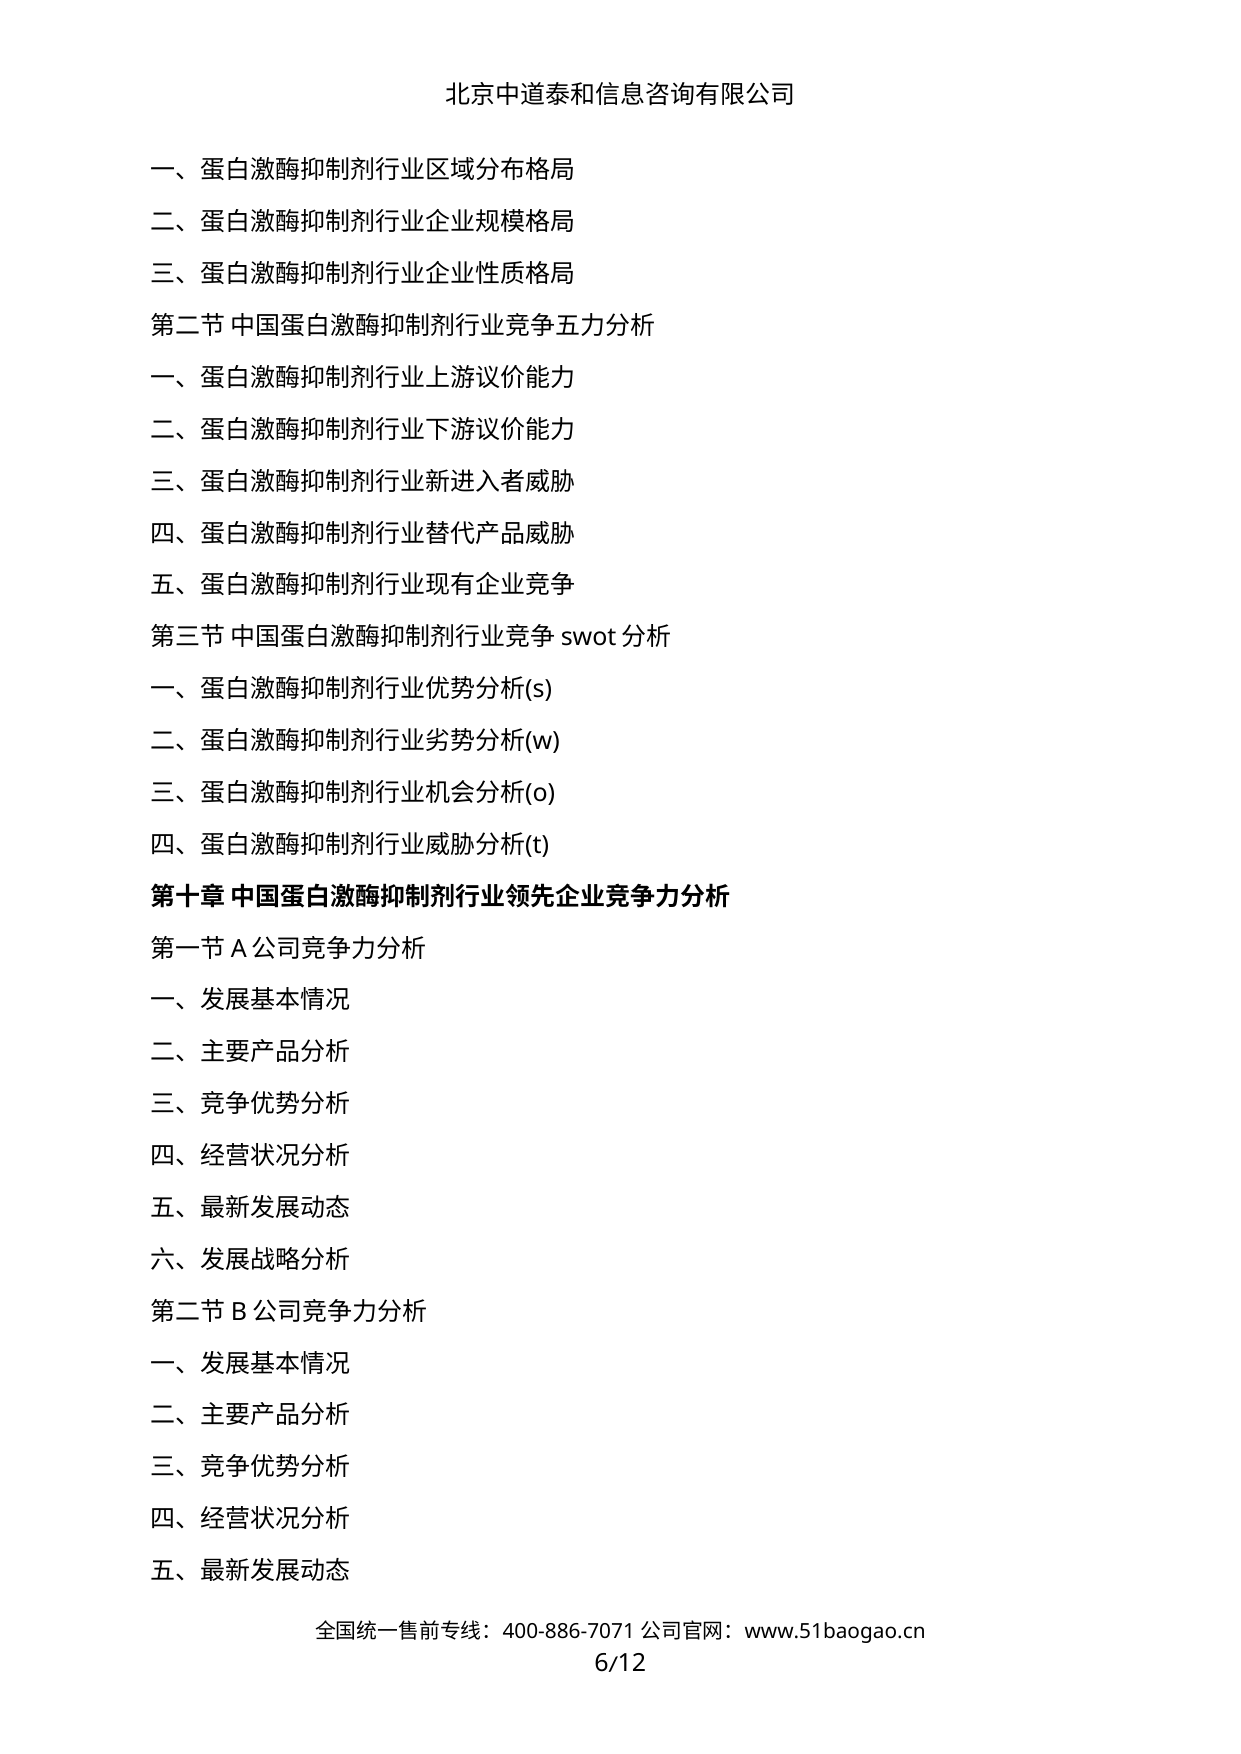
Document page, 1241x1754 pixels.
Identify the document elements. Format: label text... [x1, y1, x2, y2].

text 第二节 中国蛋白激酶抑制剂行业竞争五力分析 [150, 306, 1090, 342]
text 第三节 中国蛋白激酶抑制剂行业竞争swot分析 [150, 617, 1090, 653]
text 二、蛋白激酶抑制剂行业劣势分析(w) [150, 721, 1090, 757]
text 四、经营状况分析 [150, 1136, 1090, 1172]
text 二、蛋白激酶抑制剂行业下游议价能力 [150, 409, 1090, 446]
text 二、主要产品分析 [150, 1032, 1090, 1068]
text 五、最新发展动态 [150, 1187, 1090, 1224]
text 一、蛋白激酶抑制剂行业上游议价能力 [150, 357, 1090, 394]
text 五、最新发展动态 [150, 1551, 1090, 1587]
text 第一节 A公司竞争力分析 [150, 928, 1090, 964]
text 一、发展基本情况 [150, 1343, 1090, 1379]
text 五、蛋白激酶抑制剂行业现有企业竞争 [150, 565, 1090, 601]
text 四、蛋白激酶抑制剂行业替代产品威胁 [150, 513, 1090, 549]
text 第十章 中国蛋白激酶抑制剂行业领先企业竞争力分析 [150, 876, 1090, 912]
text 三、竞争优势分析 [150, 1084, 1090, 1120]
text 二、蛋白激酶抑制剂行业企业规模格局 [150, 202, 1090, 238]
text 三、竞争优势分析 [150, 1447, 1090, 1483]
text 三、蛋白激酶抑制剂行业企业性质格局 [150, 254, 1090, 290]
text 四、经营状况分析 [150, 1499, 1090, 1535]
text 六、发展战略分析 [150, 1239, 1090, 1276]
text 一、发展基本情况 [150, 980, 1090, 1016]
text 一、蛋白激酶抑制剂行业优势分析(s) [150, 669, 1090, 705]
text 三、蛋白激酶抑制剂行业新进入者威胁 [150, 461, 1090, 497]
text 第二节 B公司竞争力分析 [150, 1291, 1090, 1327]
text 三、蛋白激酶抑制剂行业机会分析(o) [150, 772, 1090, 809]
text 二、主要产品分析 [150, 1395, 1090, 1431]
text 一、蛋白激酶抑制剂行业区域分布格局 [150, 150, 1090, 186]
text 四、蛋白激酶抑制剂行业威胁分析(t) [150, 824, 1090, 861]
